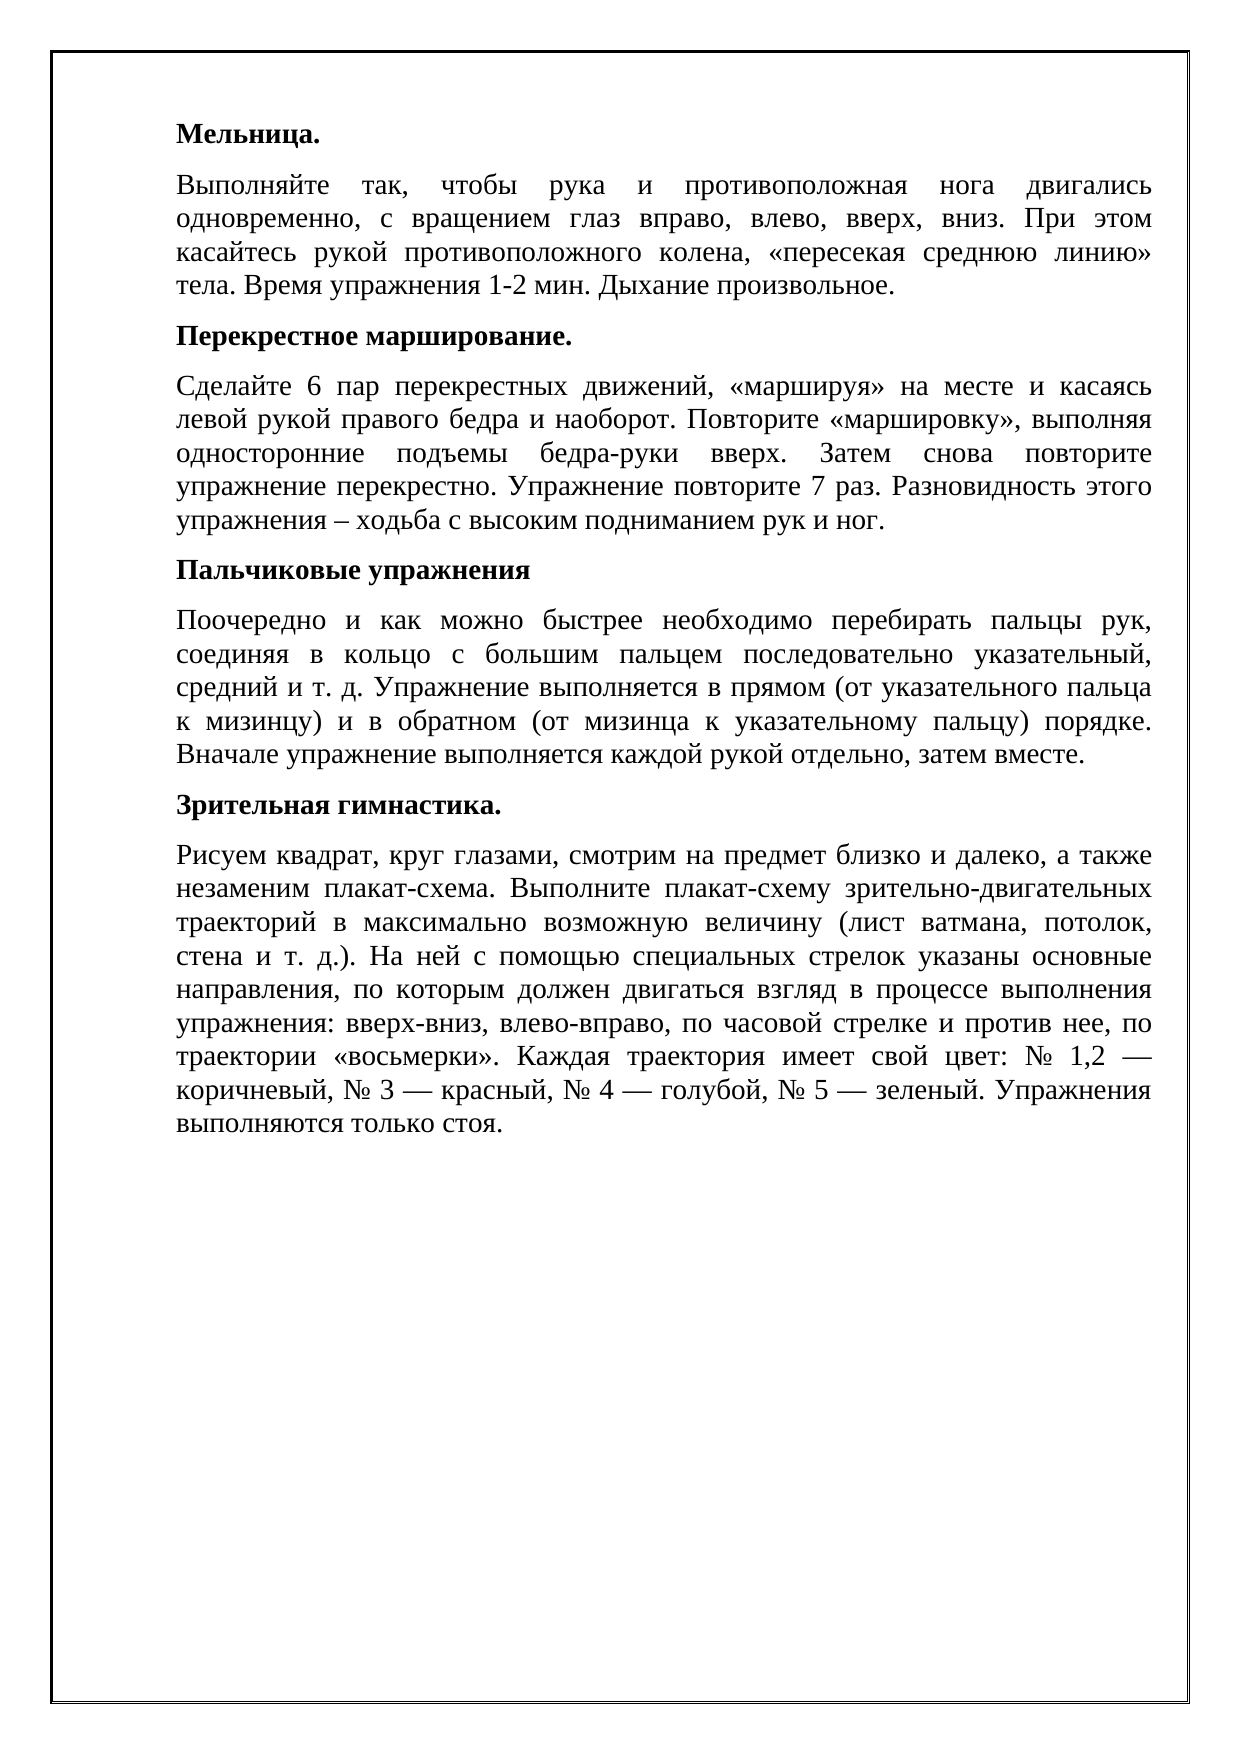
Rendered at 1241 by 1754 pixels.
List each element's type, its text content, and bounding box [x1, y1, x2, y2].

text Сделайте 6 пар перекрестных движений, «маршируя» на месте и касаясь левой рукой правого бедра и наоборот. Повторите «маршировку», выполняя односторонние подъемы бедра-руки вверх. Затем снова повторите упражнение перекрестно. Упражнение повторите 7 раз. Разновидность этого упражнения – ходьба с высоким подниманием рук и ног. [176, 318, 1153, 485]
text Поочередно и как можно быстрее необходимо перебирать пальцы рук, соединяя в кольцо с большим пальцем последовательно указательный, средний и т. д. Упражнение выполняется в прямом (от указательного пальца к мизинцу) и в обратном (от мизинца к указательному пальцу) порядке. Вначале упражнение выполняется каждой рукой отдельно, затем вместе. [176, 552, 1153, 720]
text Зрительная гимнастика. [176, 737, 1153, 770]
text Рисуем квадрат, круг глазами, смотрим на предмет близко и далеко, а также незаменим плакат-схема. Выполните плакат-схему зрительно-двигательных траекторий в максимально возможную величину (лист ватмана, потолок, стена и т. д.). На ней с помощью специальных стрелок указаны основные направления, по которым должен двигаться взгляд в процессе выполнения упражнения: вверх-вниз, влево-вправо, по часовой стрелке и против нее, по траектории «восьмерки». Каждая траектория имеет свой цвет: № 1,2 — коричневый, № 3 — красный, № 4 — голубой, № 5 — зеленый. Упражнения выполняются только стоя. [176, 787, 1153, 1089]
text Выполняйте так, чтобы рука и противоположная нога двигались одновременно, с вращением глаз вправо, влево, вверх, вниз. При этом касайтесь рукой противоположного колена, «пересекая среднюю линию» тела. Время упражнения 1-2 мин. Дыхание произвольное. [176, 117, 1153, 251]
text Перекрестное марширование. [176, 267, 1153, 301]
text Пальчиковые упражнения [176, 502, 1153, 536]
